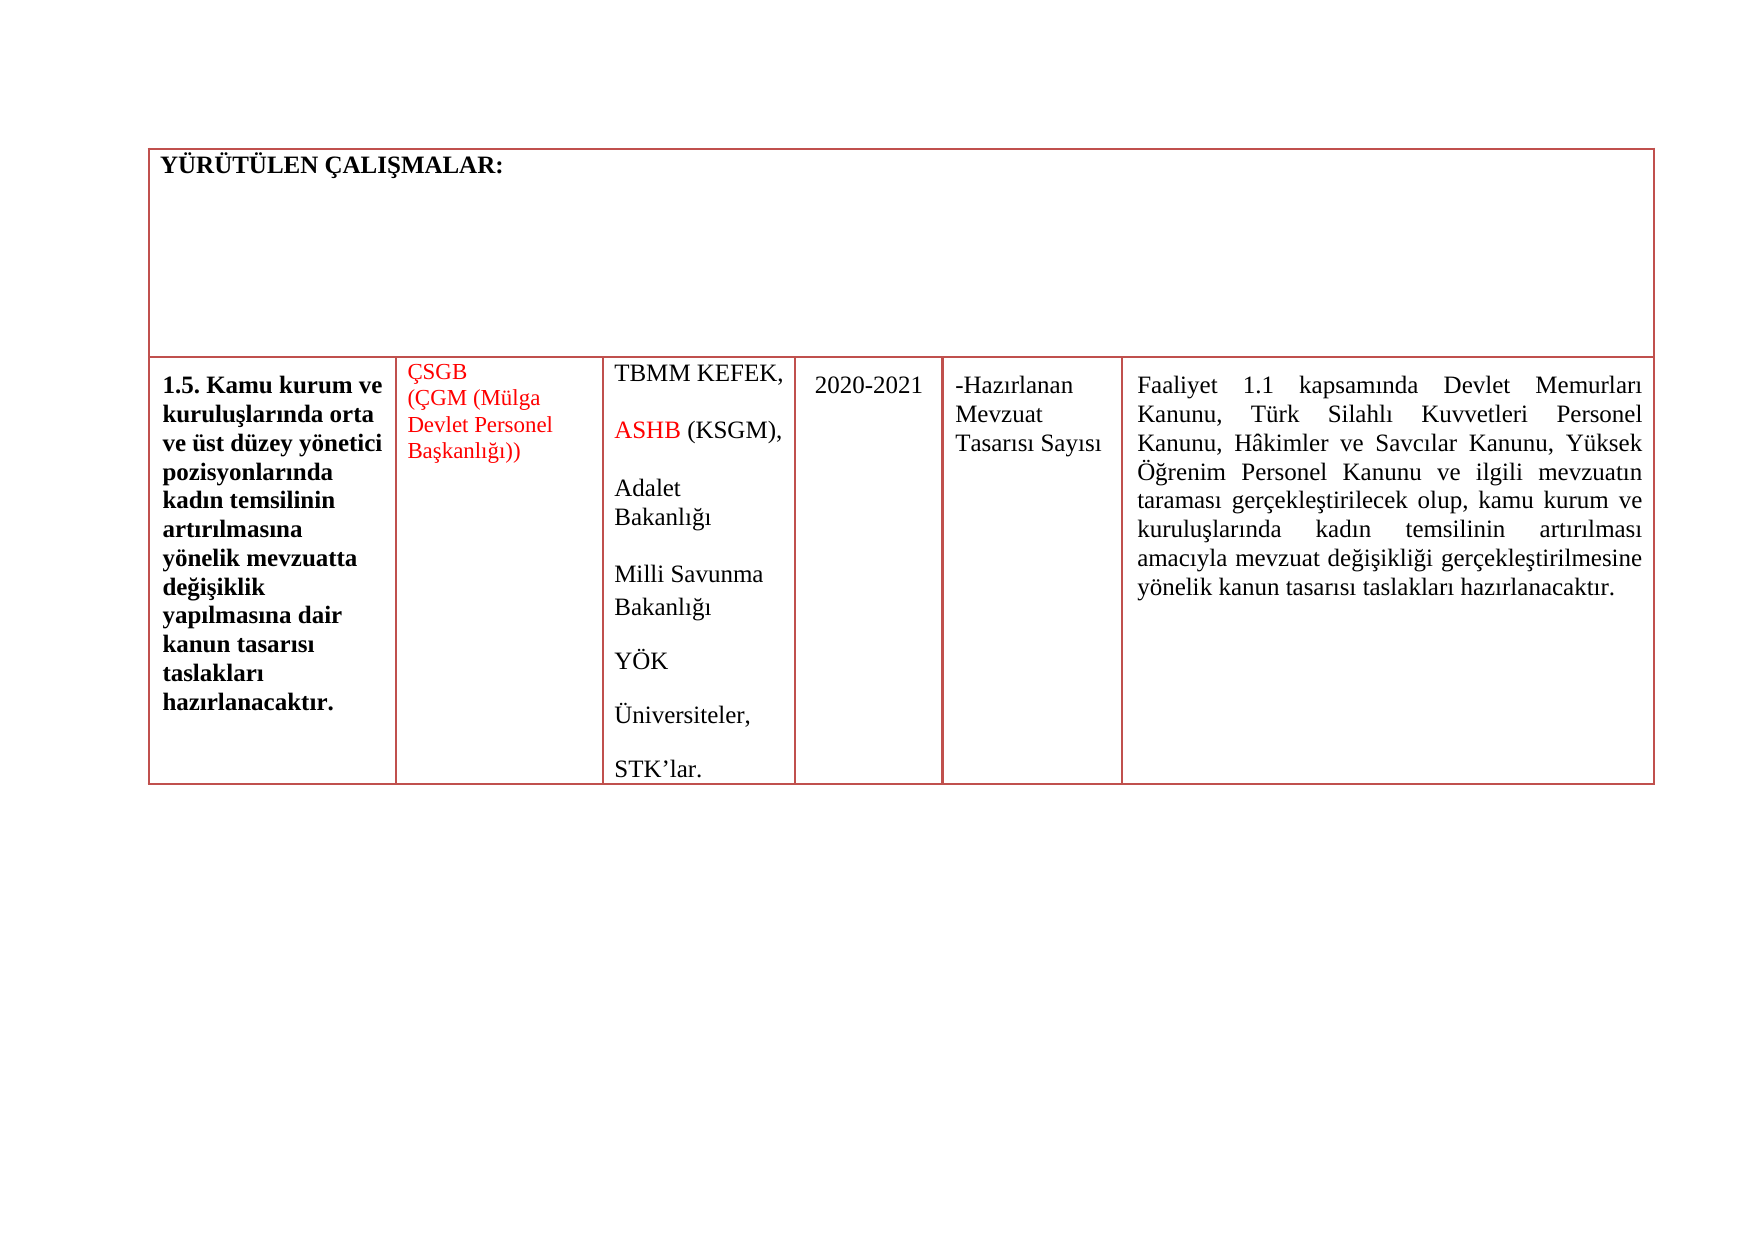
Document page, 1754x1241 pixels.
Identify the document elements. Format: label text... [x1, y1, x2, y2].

table_cell YÜRÜTÜLEN ÇALIŞMALAR: [150, 150, 1653, 356]
table_cell 1.5. Kamu kurum ve kuruluşlarında orta ve üst düzey yönetici pozisyonlarında kadın temsilinin artırılmasına yönelik mevzuatta değişiklik yapılmasına dair kanun tasarısı taslakları hazırlanacaktır. [150, 358, 395, 783]
table_cell TBMM KEFEK, ASHB (KSGM), Adalet Bakanlığı Milli Savunma Bakanlığı YÖK Üniversiteler, STK’lar. [604, 358, 794, 783]
table_cell 2020-2021 [796, 358, 941, 783]
table_cell -Hazırlanan Mevzuat Tasarısı Sayısı [944, 358, 1121, 783]
table_cell Faaliyet 1.1 kapsamında Devlet Memurları Kanunu, Türk Silahlı Kuvvetleri Personel Kanunu, Hâkimler ve Savcılar Kanunu, Yüksek Öğrenim Personel Kanunu ve ilgili mevzuatın taraması gerçekleştirilecek olup, kamu kurum ve kuruluşlarında kadın temsilinin artırılması amacıyla mevzuat değişikliği gerçekleştirilmesine yönelik kanun tasarısı taslakları hazırlanacaktır. [1123, 358, 1653, 783]
table_cell ÇSGB (ÇGM (Mülga Devlet Personel Başkanlığı)) [397, 358, 602, 783]
